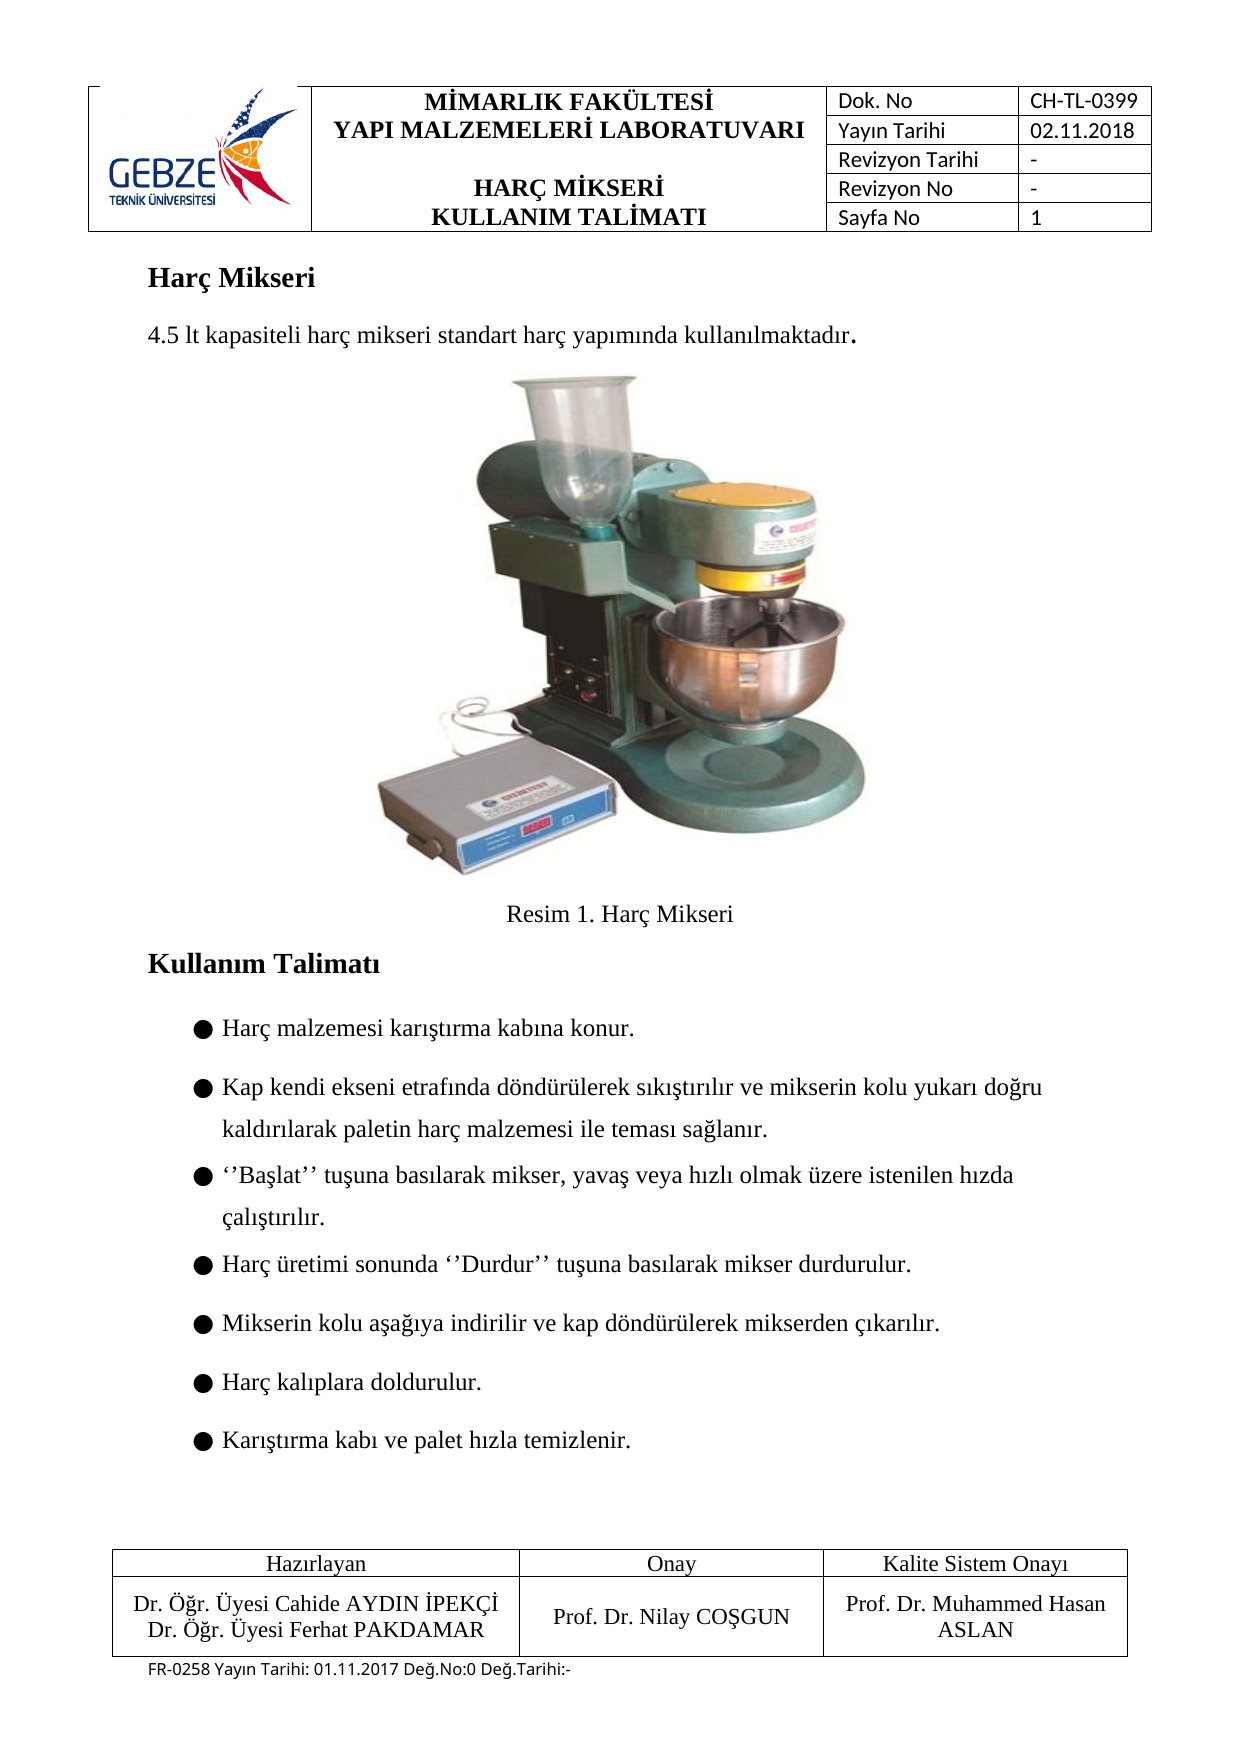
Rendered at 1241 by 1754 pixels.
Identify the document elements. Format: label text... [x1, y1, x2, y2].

picture [366, 372, 874, 881]
list Harç üretimi sonunda ‘’Durdur’’ tuşuna basılarak mikser durdurulur. [192, 1235, 1093, 1287]
list Mikserin kolu aşağıya indirilir ve kap döndürülerek mikserden çıkarılır. [192, 1294, 1093, 1346]
text Resim 1. Harç Mikseri [148, 899, 1093, 928]
text 4.5 lt kapasiteli harç mikseri standart harç yapımında kullanılmaktadır. [148, 313, 1093, 352]
list Kap kendi ekseni etrafında döndürülerek sıkıştırılır ve mikserin kolu yukarı doğru kaldırılarak paletin harç malzemesi ile teması sağlanır. [192, 1058, 1093, 1143]
list Harç malzemesi karıştırma kabına konur. [192, 999, 1093, 1051]
list Harç kalıplara doldurulur. [192, 1353, 1093, 1404]
text Harç Mikseri [148, 260, 1093, 293]
text Kullanım Talimatı [148, 947, 1093, 980]
list ‘’Başlat’’ tuşuna basılarak mikser, yavaş veya hızlı olmak üzere istenilen hızda çalıştırılır. [192, 1147, 1093, 1231]
list Karıştırma kabı ve palet hızla temizlenir. [192, 1412, 1093, 1463]
picture [99, 86, 298, 215]
